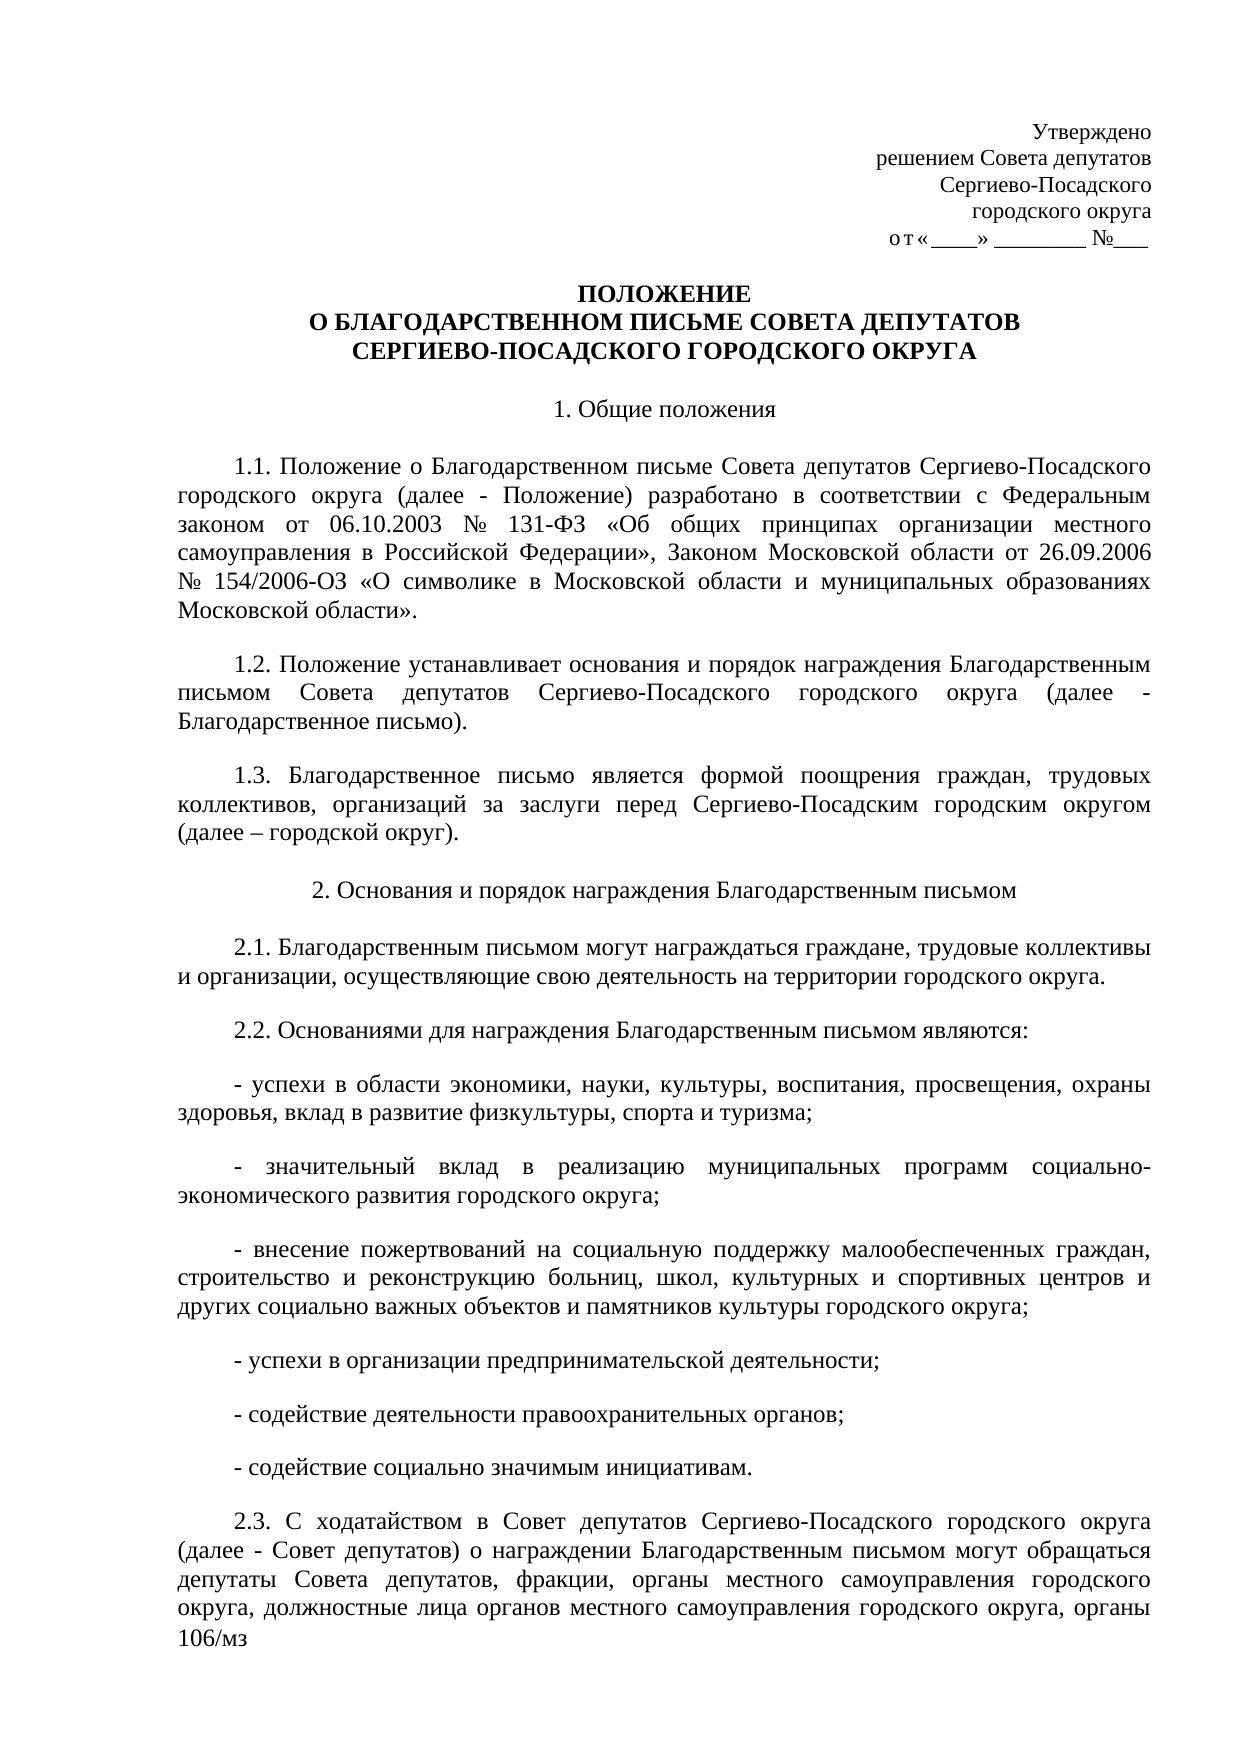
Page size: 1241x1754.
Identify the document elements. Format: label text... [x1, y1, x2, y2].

text Сергиево-Посадского городского округа [871, 171, 1152, 223]
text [177, 1506, 1152, 1621]
title СЕРГИЕВО-ПОСАДСКОГО ГОРОДСКОГО ОКРУГА [177, 336, 1152, 365]
text - значительный вклад в реализацию муниципальных программ социально-экономического развития городского округа; [177, 1151, 1152, 1209]
text - успехи в организации предпринимательской деятельности; [177, 1345, 1152, 1374]
text - содействие деятельности правоохранительных органов; [177, 1399, 1152, 1427]
text - успехи в области экономики, науки, культуры, воспитания, просвещения, охраны здоровья, вклад в развитие физкультуры, спорта и туризма; [177, 1069, 1152, 1126]
text 1.3. Благодарственное письмо является формой поощрения граждан, трудовых коллективов, организаций за заслуги перед Сергиево-Посадским городским округом (далее – городской округ). [177, 760, 1152, 846]
text Утверждено [871, 118, 1152, 144]
text - содействие социально значимым инициативам. [177, 1452, 1152, 1481]
text 1. Общие положения [177, 394, 1152, 422]
text решением Совета депутатов [871, 144, 1152, 171]
text от«____» ________ №___ [797, 223, 1152, 250]
text 1.2. Положение устанавливает основания и порядок награждения Благодарственным письмом Совета депутатов Сергиево-Посадского городского округа (далее - Благодарственное письмо). [177, 649, 1152, 735]
text - внесение пожертвований на социальную поддержку малообеспеченных граждан, строительство и реконструкцию больниц, школ, культурных и спортивных центров и других социально важных объектов и памятников культуры городского округа; [177, 1234, 1152, 1320]
title ПОЛОЖЕНИЕ [177, 279, 1152, 307]
text 1.1. Положение о Благодарственном письме Совета депутатов Сергиево-Посадского городского округа (далее - Положение) разработано в соответствии с Федеральным законом от 06.10.2003 № 131-ФЗ «Об общих принципах организации местного самоуправления в Российской Федерации», Законом Московской области от 26.09.2006 № 154/2006-ОЗ «О символике в Московской области и муниципальных образованиях Московской области». [177, 451, 1152, 624]
title О БЛАГОДАРСТВЕННОМ ПИСЬМЕ СОВЕТА ДЕПУТАТОВ [177, 307, 1152, 336]
text 2.1. Благодарственным письмом могут награждаться граждане, трудовые коллективы и организации, осуществляющие свою деятельность на территории городского округа. [177, 932, 1152, 990]
text 2. Основания и порядок награждения Благодарственным письмом [177, 875, 1152, 904]
text 2.2. Основаниями для награждения Благодарственным письмом являются: [177, 1015, 1152, 1044]
